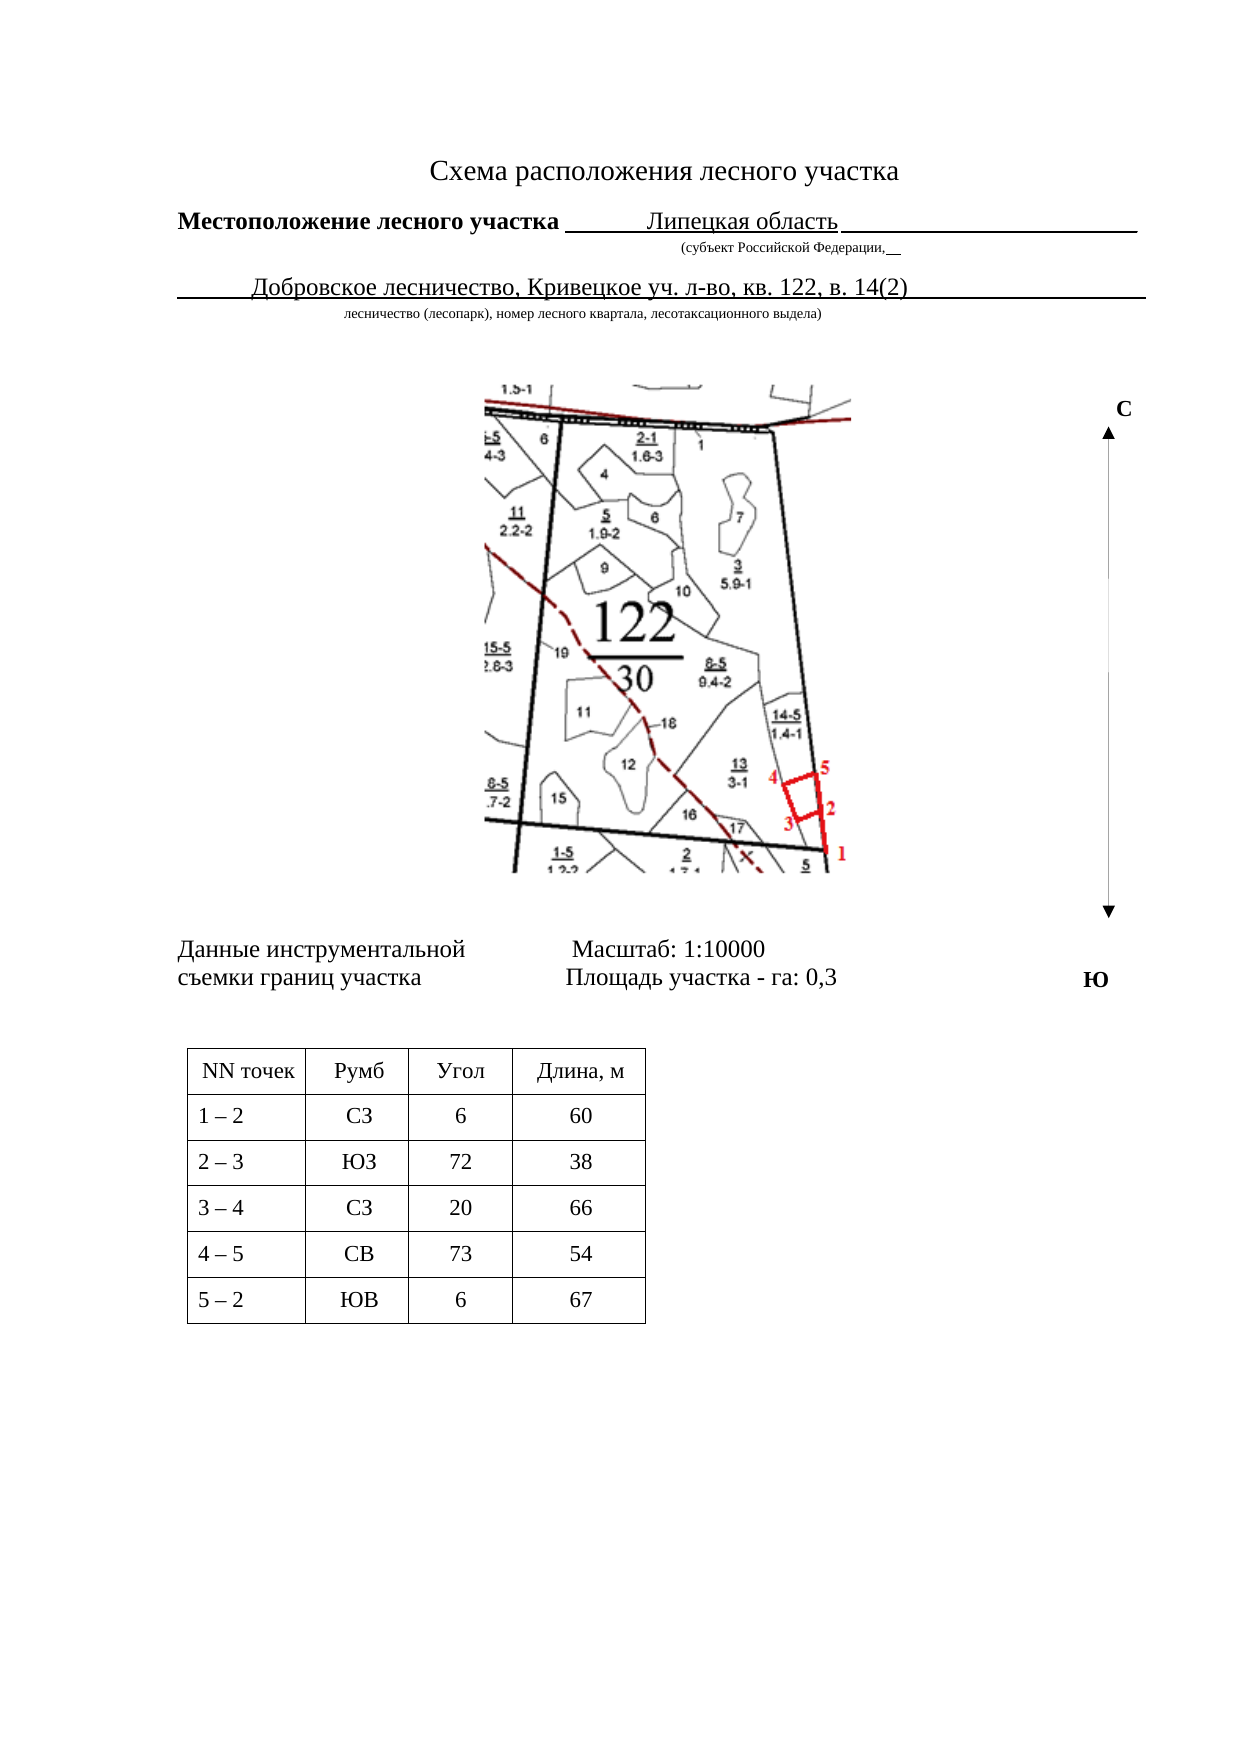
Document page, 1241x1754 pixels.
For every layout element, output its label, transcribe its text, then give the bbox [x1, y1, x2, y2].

table_cell СЗ [306, 1095, 408, 1139]
table_cell ЮВ [306, 1278, 408, 1323]
table_cell 66 [513, 1186, 645, 1231]
table_cell 72 [409, 1141, 512, 1185]
picture [477, 371, 852, 903]
table_header NN точек [188, 1049, 305, 1094]
table_header Румб [306, 1049, 408, 1094]
text (субъект Российской Федерации, [177, 239, 1152, 268]
table_cell 20 [409, 1186, 512, 1231]
table_cell 5 – 2 [188, 1278, 305, 1323]
table_cell 2 – 3 [188, 1141, 305, 1185]
table_cell 6 [409, 1278, 512, 1323]
table_cell 4 – 5 [188, 1232, 305, 1277]
text Схема расположения лесного участка [177, 153, 1152, 187]
table_header Угол [409, 1049, 512, 1094]
table_cell 60 [513, 1095, 645, 1139]
table_cell 3 – 4 [188, 1186, 305, 1231]
text лесничество (лесопарк), номер лесного квартала, лесотаксационного выдела) [177, 305, 1152, 334]
table_cell 6 [409, 1095, 512, 1139]
table_cell 1 – 2 [188, 1095, 305, 1139]
table_cell 67 [513, 1278, 645, 1323]
table_cell 38 [513, 1141, 645, 1185]
table_cell 73 [409, 1232, 512, 1277]
table_cell 54 [513, 1232, 645, 1277]
table_header Длина, м [513, 1049, 645, 1094]
table_cell СВ [306, 1232, 408, 1277]
text Добровское лесничество, Кривецкое уч. л-во, кв. 122, в. 14(2)___________________ [177, 272, 1152, 301]
text Данные инструментальной Масштаб: 1:10000 [177, 934, 1152, 962]
text съемки границ участка Площадь участка - га: 0,3 [177, 962, 1152, 991]
text Местоположение лесного участка Липецкая область ______ [177, 206, 1152, 235]
table_cell ЮЗ [306, 1141, 408, 1185]
table_cell СЗ [306, 1186, 408, 1231]
